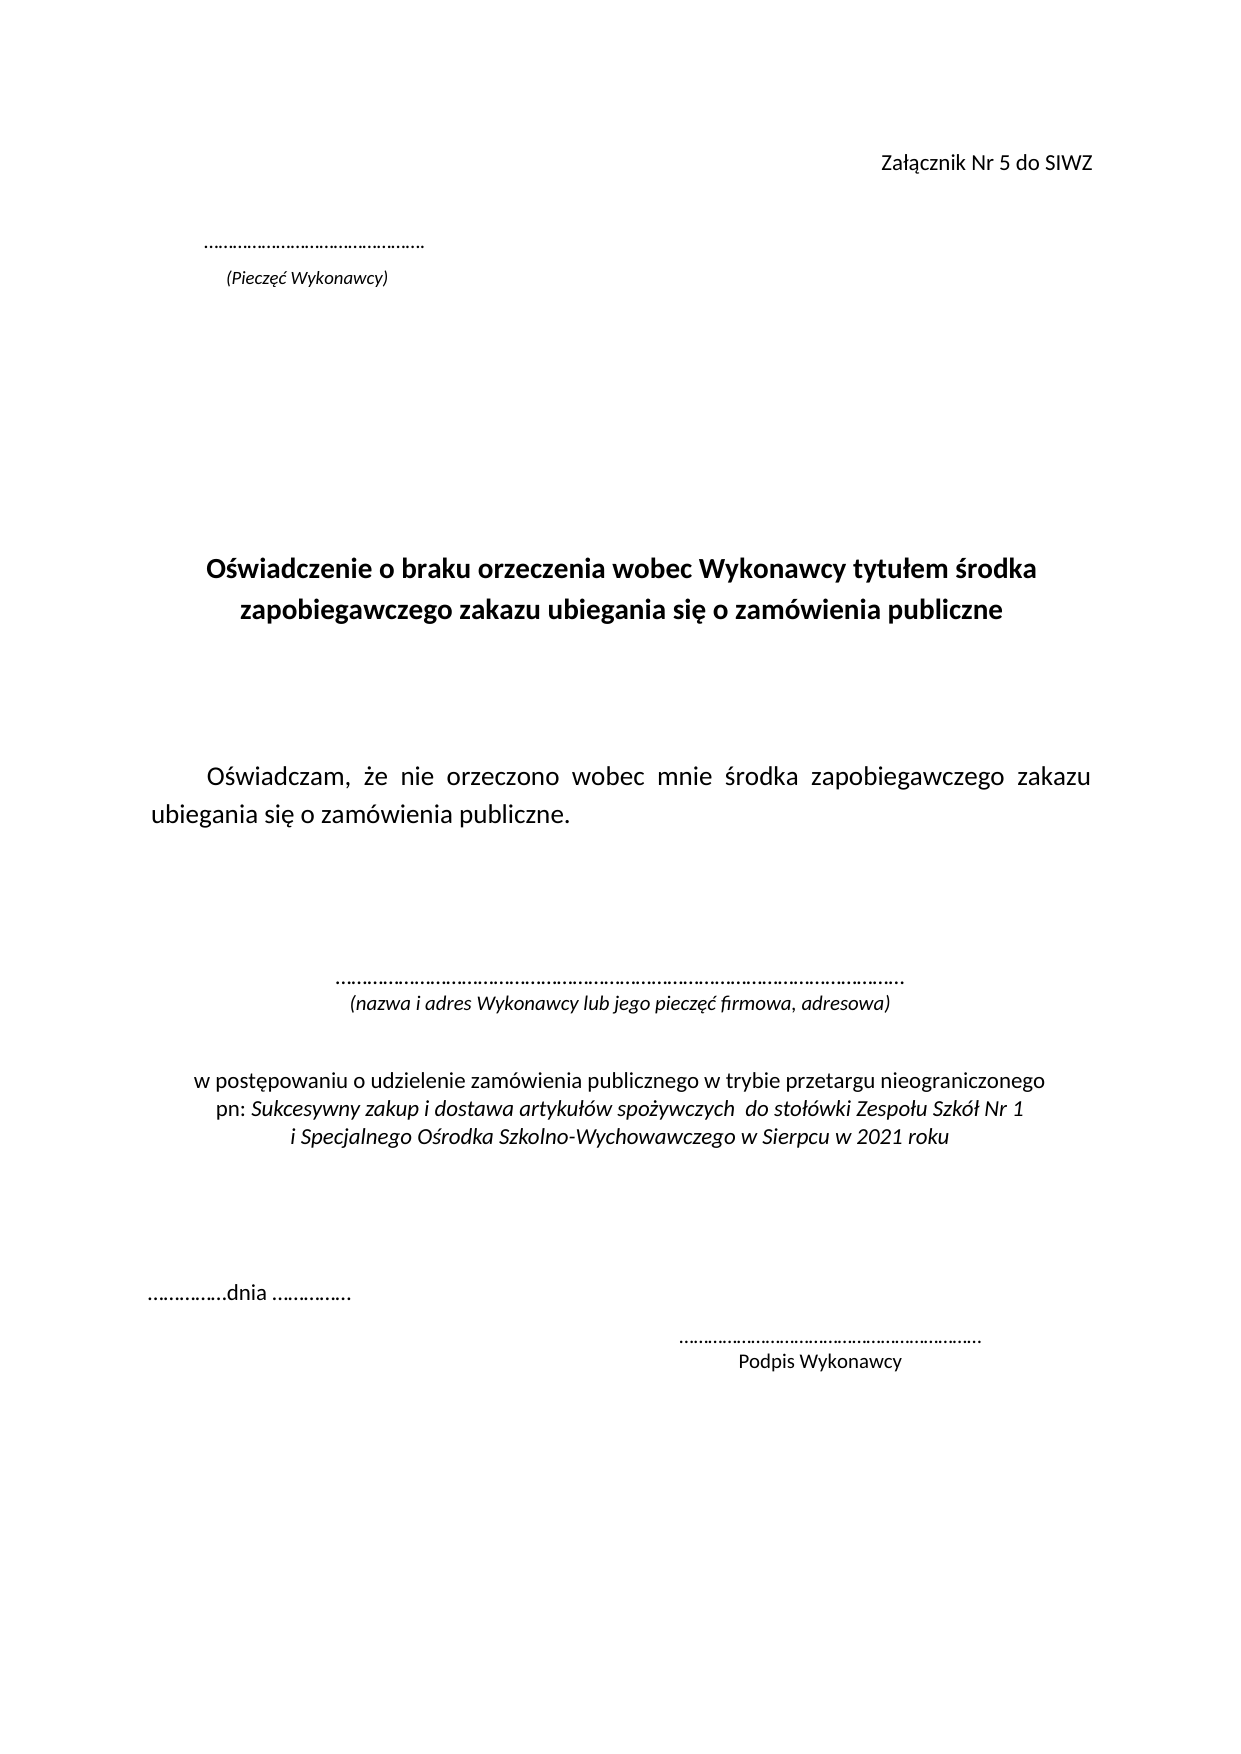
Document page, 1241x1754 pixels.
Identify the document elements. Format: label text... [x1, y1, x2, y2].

text ………………………………………. [185, 229, 1093, 254]
text (nazwa i adres Wykonawcy lub jego pieczęć firmowa, adresowa) [148, 990, 1093, 1015]
text (Pieczęć Wykonawcy) [185, 267, 1093, 289]
text ……………………………………………………………………………………………… [148, 962, 1093, 990]
text Załącznik Nr 5 do SIWZ [148, 148, 1093, 176]
text pn: Sukcesywny zakup i dostawa artykułów spożywczych do stołówki Zespołu Szkół Nr 1 i Specjalnego Ośrodka Szkolno-Wychowawczego w Sierpcu w 2021 roku [148, 1094, 1093, 1150]
text Oświadczam, że nie orzeczono wobec mnie środka zapobiegawczego zakazu ubiegania się o zamówienia publiczne. [151, 759, 1093, 830]
text Oświadczenie o braku orzeczenia wobec Wykonawcy tytułem środka zapobiegawczego zakazu ubiegania się o zamówienia publiczne [151, 550, 1093, 627]
text ……………dnia …………… [148, 1278, 1093, 1307]
text ……………………………………………………… [148, 1323, 1093, 1349]
text w postępowaniu o udzielenie zamówienia publicznego w trybie przetargu nieograniczonego [148, 1066, 1093, 1094]
text Podpis Wykonawcy [148, 1349, 1093, 1374]
